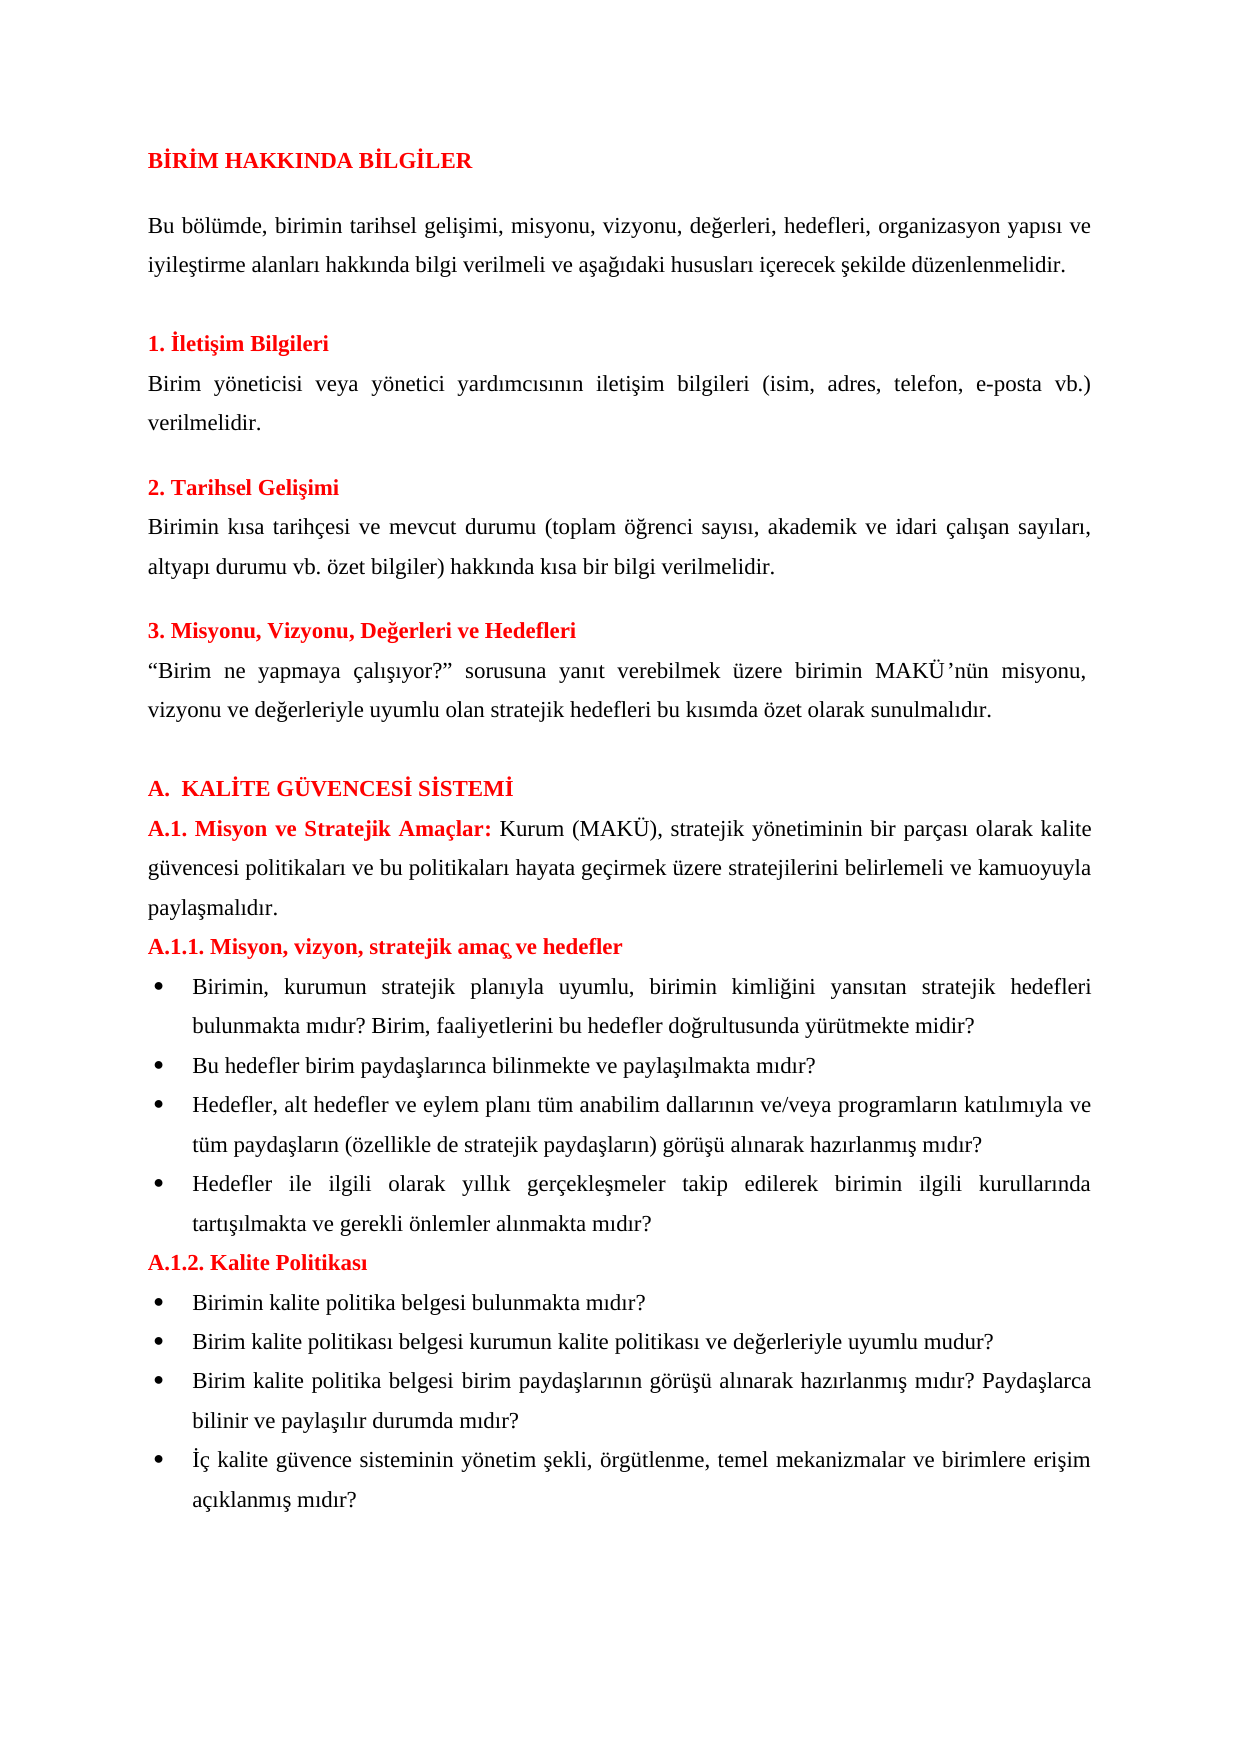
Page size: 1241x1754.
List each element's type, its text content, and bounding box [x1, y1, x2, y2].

text Birim yöneticisi veya yönetici yardımcısının iletişim bilgileri (isim, adres, telefon, e-posta vb.) verilmelidir. [148, 370, 1093, 436]
list Hedefler, alt hedefler ve eylem planı tüm anabilim dallarının ve/veya programların katılımıyla ve tüm paydaşların (özellikle de stratejik paydaşların) görüşü alınarak hazırlanmış mıdır? [154, 1091, 1093, 1157]
list İç kalite güvence sisteminin yönetim şekli, örgütlenme, temel mekanizmalar ve birimlere erişim açıklanmış mıdır? [154, 1446, 1093, 1512]
text “Birim ne yapmaya çalışıyor?” sorusuna yanıt verebilmek üzere birimin MAKÜ’nün misyonu, vizyonu ve değerleriyle uyumlu olan stratejik hedefleri bu kısımda özet olarak sunulmalıdır. [148, 657, 1086, 723]
list Hedefler ile ilgili olarak yıllık gerçekleşmeler takip edilerek birimin ilgili kurullarında tartışılmakta ve gerekli önlemler alınmakta mıdır? [154, 1170, 1093, 1236]
text Birimin kısa tarihçesi ve mevcut durumu (toplam öğrenci sayısı, akademik ve idari çalışan sayıları, altyapı durumu vb. özet bilgiler) hakkında kısa bir bilgi verilmelidir. [148, 513, 1093, 579]
text 3. Misyonu, Vizyonu, Değerleri ve Hedefleri [148, 617, 1093, 644]
text A.1.2. Kalite Politikası [148, 1249, 1093, 1275]
text BİRİM HAKKINDA BİLGİLER [148, 148, 1093, 174]
text A.1. Misyon ve Stratejik Amaçlar: Kurum (MAKÜ), stratejik yönetiminin bir parçası olarak kalite güvencesi politikaları ve bu politikaları hayata geçirmek üzere stratejilerini belirlemeli ve kamuoyuyla paylaşmalıdır. [148, 815, 1093, 920]
text A.1.1. Misyon, vizyon, stratejik amaç̧ ve hedefler [148, 933, 1093, 959]
list Birimin kalite politika belgesi bulunmakta mıdır? [154, 1288, 1093, 1315]
text A. KALİTE GÜVENCESİ SİSTEMİ [148, 775, 1093, 802]
text 2. Tarihsel Gelişimi [148, 474, 1093, 500]
text Bu bölümde, birimin tarihsel gelişimi, misyonu, vizyonu, değerleri, hedefleri, organizasyon yapısı ve iyileştirme alanları hakkında bilgi verilmeli ve aşağıdaki hususları içerecek şekilde düzenlenmelidir. [148, 212, 1093, 278]
list Birimin, kurumun stratejik planıyla uyumlu, birimin kimliğini yansıtan stratejik hedefleri bulunmakta mıdır? Birim, faaliyetlerini bu hedefler doğrultusunda yürütmekte midir? [154, 973, 1093, 1038]
list Birim kalite politika belgesi birim paydaşlarının görüşü alınarak hazırlanmış mıdır? Paydaşlarca bilinir ve paylaşılır durumda mıdır? [154, 1367, 1093, 1433]
list Bu hedefler birim paydaşlarınca bilinmekte ve paylaşılmakta mıdır? [154, 1052, 1093, 1078]
text 1. İletişim Bilgileri [148, 331, 1093, 357]
list Birim kalite politikası belgesi kurumun kalite politikası ve değerleriyle uyumlu mudur? [154, 1328, 1093, 1354]
